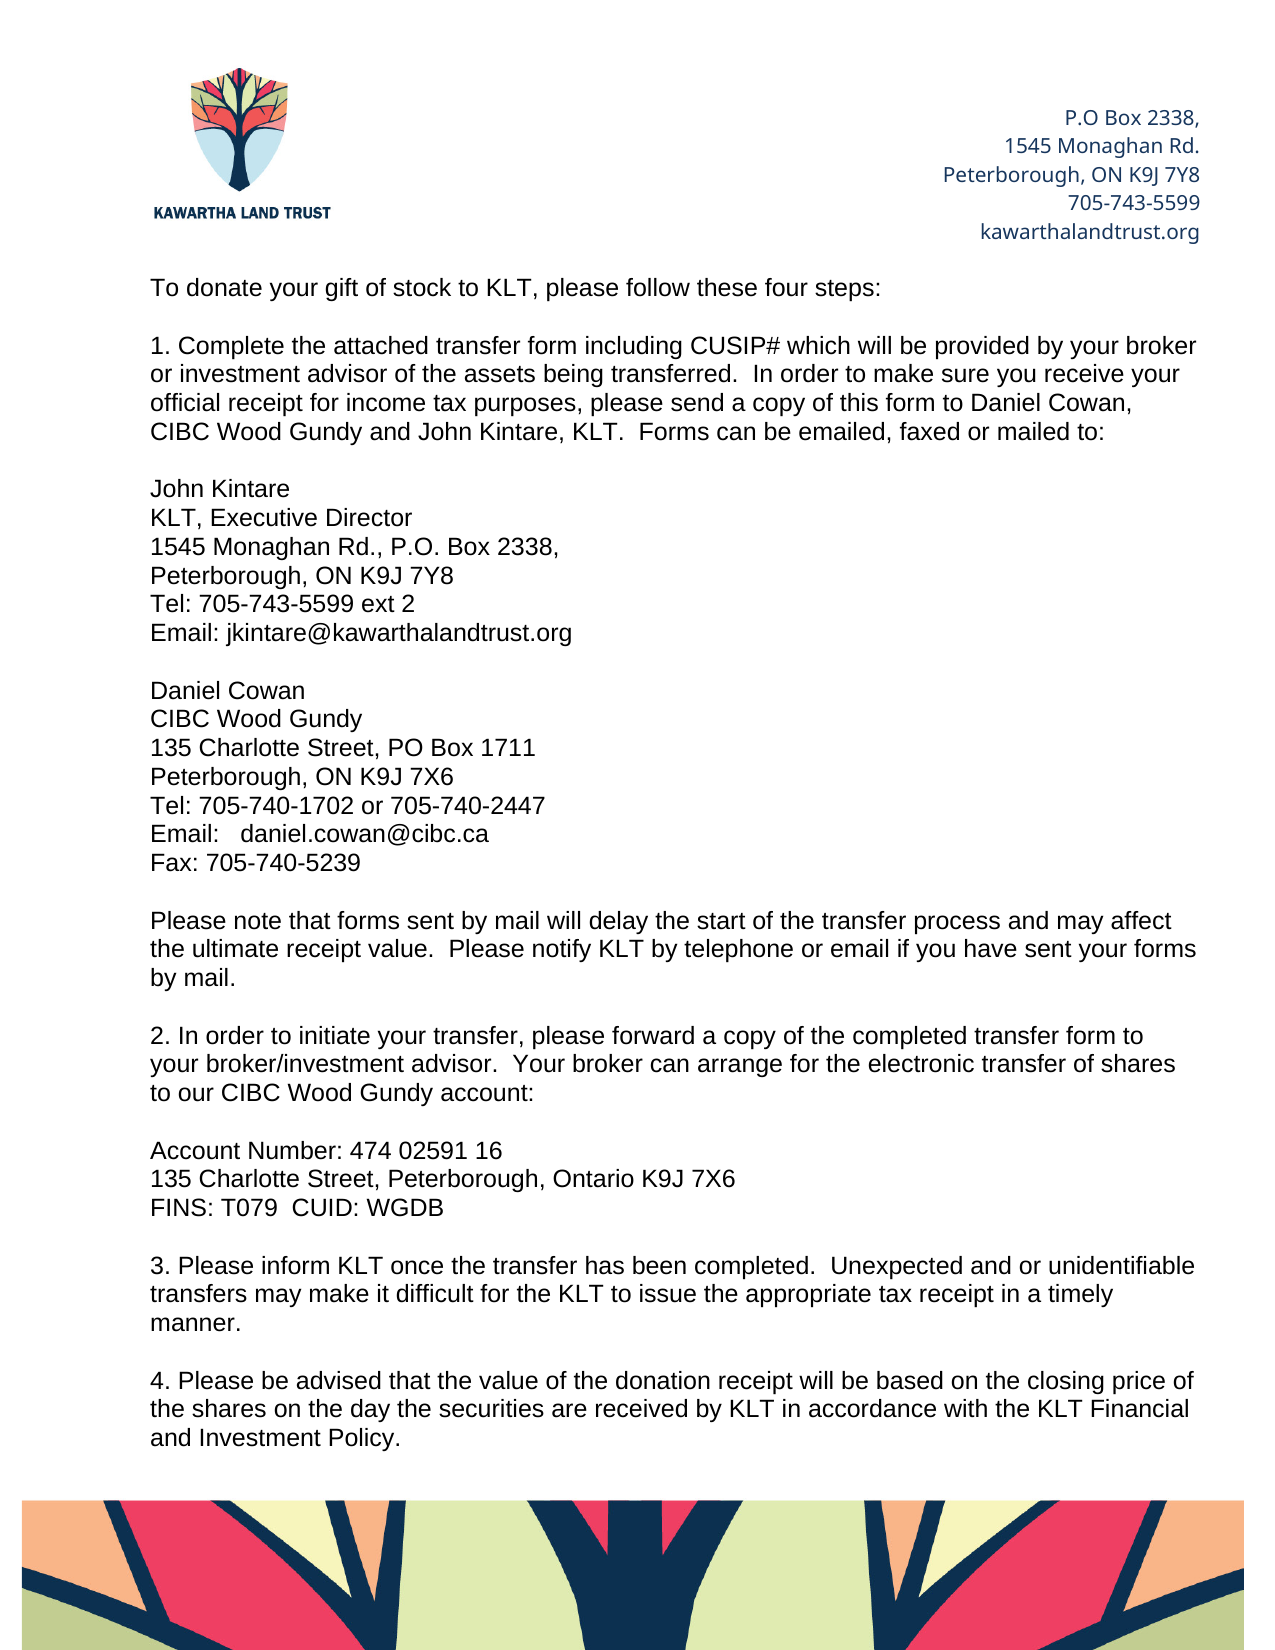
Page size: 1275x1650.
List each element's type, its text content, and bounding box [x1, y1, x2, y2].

text Peterborough, ON K9J 7Y8 [150, 561, 1200, 589]
text Email: jkintare@kawarthalandtrust.org [150, 618, 1200, 647]
text 3. Please inform KLT once the transfer has been completed. Unexpected and or unidentifiable transfers may make it difficult for the KLT to issue the appropriate tax receipt in a timely manner. [150, 1251, 1200, 1337]
text Please note that forms sent by mail will delay the start of the transfer process and may affect the ultimate receipt value. Please notify KLT by telephone or email if you have sent your forms by mail. [150, 906, 1200, 992]
text FINS: T079 CUID: WGDB [150, 1193, 1200, 1222]
text Fax: 705-740-5239 [150, 848, 1200, 877]
text 4. Please be advised that the value of the donation receipt will be based on the closing price of the shares on the day the securities are received by KLT in accordance with the KLT Financial and Investment Policy. [150, 1366, 1200, 1452]
text Email: daniel.cowan@cibc.ca [150, 819, 1200, 848]
text Tel: 705-743-5599 ext 2 [150, 589, 1200, 618]
text John Kintare [150, 474, 1200, 503]
text Tel: 705-740-1702 or 705-740-2447 [150, 791, 1200, 819]
text 1545 Monaghan Rd., P.O. Box 2338, [150, 532, 1200, 561]
text KLT, Executive Director [150, 503, 1200, 532]
text Daniel Cowan [150, 676, 1200, 704]
text CIBC Wood Gundy [150, 704, 1200, 733]
text Account Number: 474 02591 16 [150, 1136, 1200, 1164]
picture [21, 1498, 1244, 1650]
text Peterborough, ON K9J 7X6 [150, 762, 1200, 791]
text 135 Charlotte Street, Peterborough, Ontario K9J 7X6 [150, 1164, 1200, 1193]
text 2. In order to initiate your transfer, please forward a copy of the completed transfer form to your broker/investment advisor. Your broker can arrange for the electronic transfer of shares to our CIBC Wood Gundy account: [150, 1021, 1200, 1107]
text To donate your gift of stock to KLT, please follow these four steps: [150, 273, 1200, 302]
picture [138, 58, 343, 253]
text 135 Charlotte Street, PO Box 1711 [150, 733, 1200, 762]
text 1. Complete the attached transfer form including CUSIP# which will be provided by your broker or investment advisor of the assets being transferred. In order to make sure you receive your official receipt for income tax purposes, please send a copy of this form to Daniel Cowan, CIBC Wood Gundy and John Kintare, KLT. Forms can be emailed, faxed or mailed to: [150, 331, 1200, 446]
